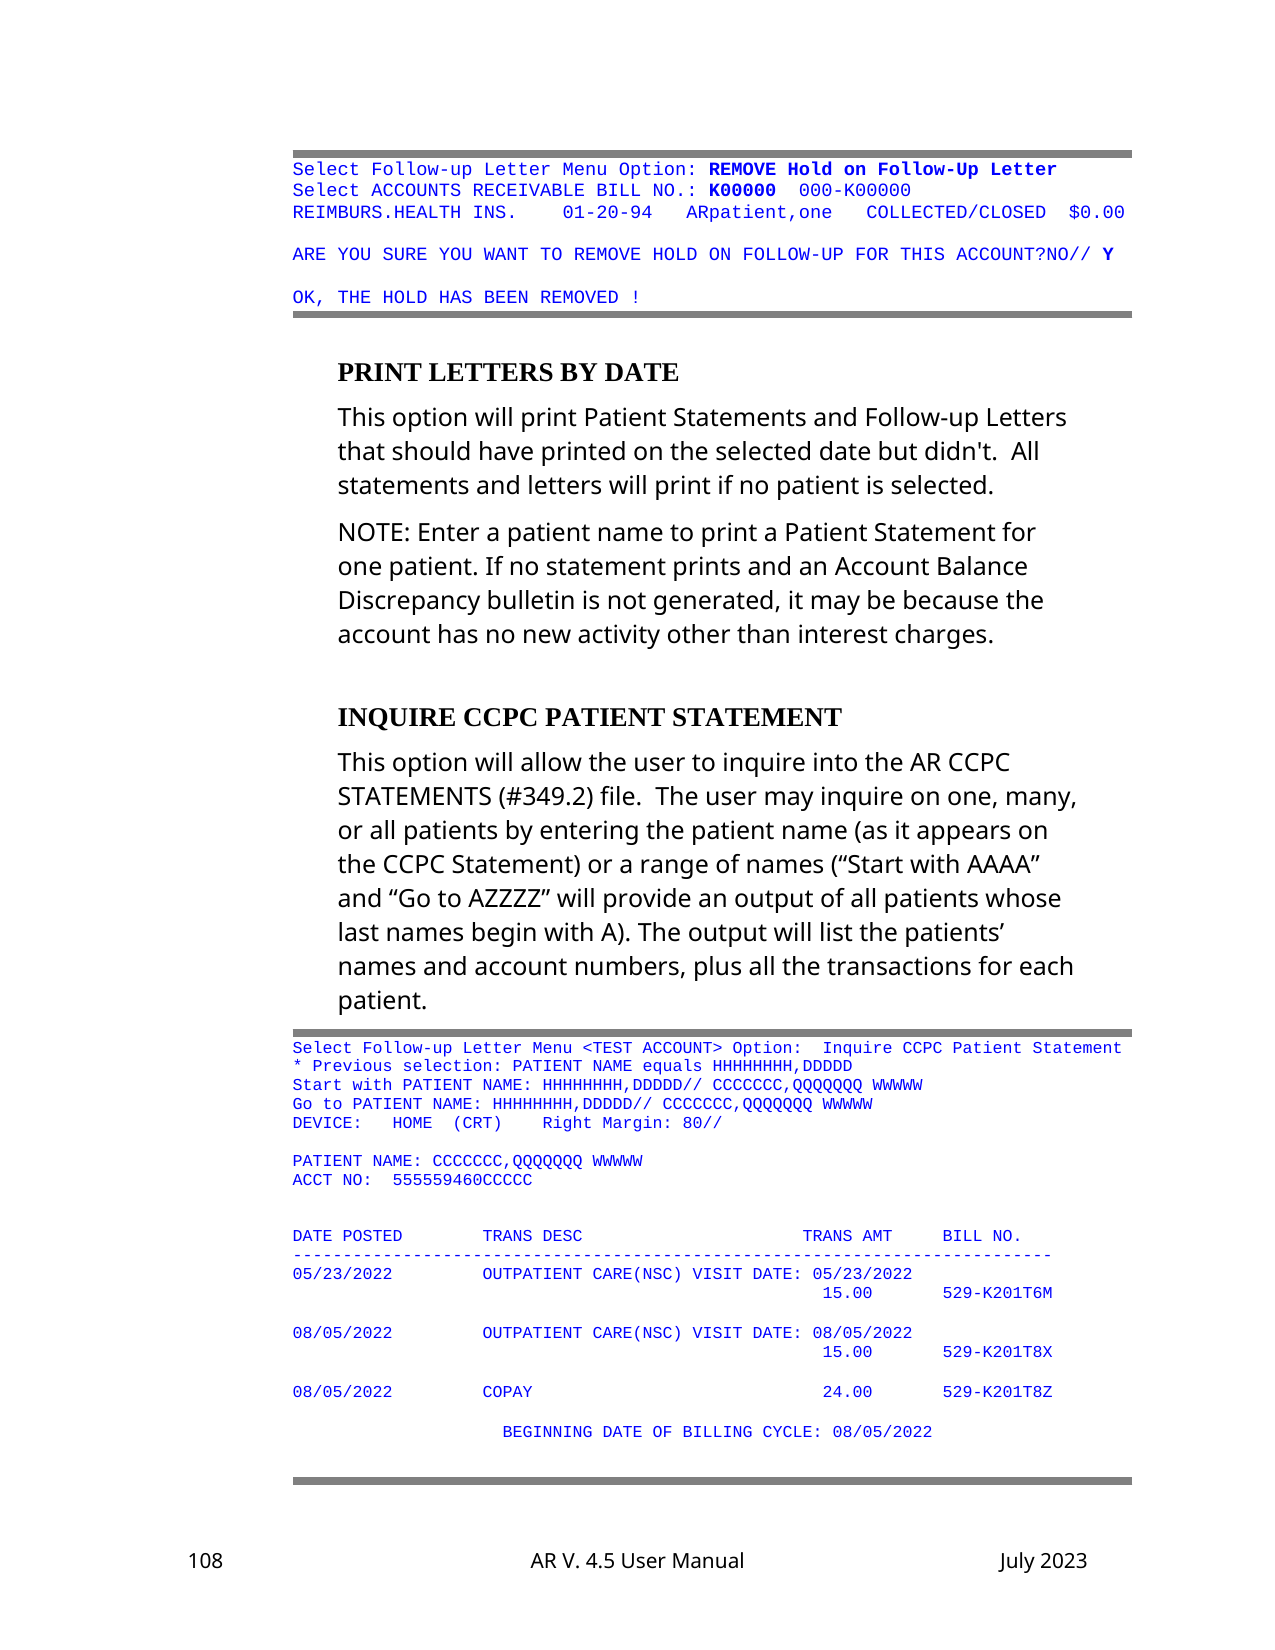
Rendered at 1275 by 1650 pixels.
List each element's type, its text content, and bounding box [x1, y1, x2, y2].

text 08/05/2022 COPAY 24.00 529-K201T8Z [292, 1373, 1132, 1402]
text PATIENT NAME: CCCCCCC,QQQQQQQ WWWWW [292, 1142, 1132, 1161]
text ARE YOU SURE YOU WANT TO REMOVE HOLD ON FOLLOW-UP FOR THIS ACCOUNT?NO// Y [292, 235, 1132, 266]
text ---------------------------------------------------------------------------- [292, 1237, 1132, 1256]
text Select Follow-up Letter Menu Option: REMOVE Hold on Follow-Up Letter [292, 151, 1132, 171]
text OK, THE HOLD HAS BEEN REMOVED ! [292, 277, 1132, 318]
text 15.00 529-K201T6M [292, 1274, 1132, 1303]
text NOTE: Enter a patient name to print a Patient Statement for one patient. If no statement prints and an Account Balance Discrepancy bulletin is not generated, it may be because the account has no new activity other than interest charges. [337, 514, 1087, 651]
text Start with PATIENT NAME: HHHHHHHH,DDDDD// CCCCCCC,QQQQQQQ WWWWW [292, 1067, 1132, 1086]
text Go to PATIENT NAME: HHHHHHHH,DDDDD// CCCCCCC,QQQQQQQ WWWWW [292, 1086, 1132, 1105]
text 15.00 529-K201T8X [292, 1333, 1132, 1362]
text ACCT NO: 555559460CCCCC [292, 1161, 1132, 1190]
text * Previous selection: PATIENT NAME equals HHHHHHHH,DDDDD [292, 1048, 1132, 1067]
text DATE POSTED TRANS DESC TRANS AMT BILL NO. [292, 1218, 1132, 1237]
text 08/05/2022 OUTPATIENT CARE(NSC) VISIT DATE: 08/05/2022 [292, 1314, 1132, 1333]
subtitle Inquire CCPC Patient Statement [337, 701, 1087, 732]
text 05/23/2022 OUTPATIENT CARE(NSC) VISIT DATE: 05/23/2022 [292, 1256, 1132, 1274]
text This option will allow the user to inquire into the AR CCPC STATEMENTS (#349.2) file. The user may inquire on one, many, or all patients by entering the patient name (as it appears on the CCPC Statement) or a range of names (“Start with AAAA” and “Go to AZZZZ” will provide an output of all patients whose last names begin with A). The output will list the patients’ names and account numbers, plus all the transactions for each patient. [337, 744, 1087, 1017]
subtitle Print Letters by Date [337, 356, 1087, 387]
text DEVICE: HOME (CRT) Right Margin: 80// [292, 1105, 1132, 1133]
text Select Follow-up Letter Menu <TEST ACCOUNT> Option: Inquire CCPC Patient Statement [292, 1030, 1132, 1048]
text BEGINNING DATE OF BILLING CYCLE: 08/05/2022 [292, 1413, 1132, 1442]
text This option will print Patient Statements and Follow-up Letters that should have printed on the selected date but didn't. All statements and letters will print if no patient is selected. [337, 400, 1087, 502]
text Select ACCOUNTS RECEIVABLE BILL NO.: K00000 000-K00000 REIMBURS.HEALTH INS. ARpatient,one COLLECTED/CLOSED $0.00 [292, 171, 1132, 224]
